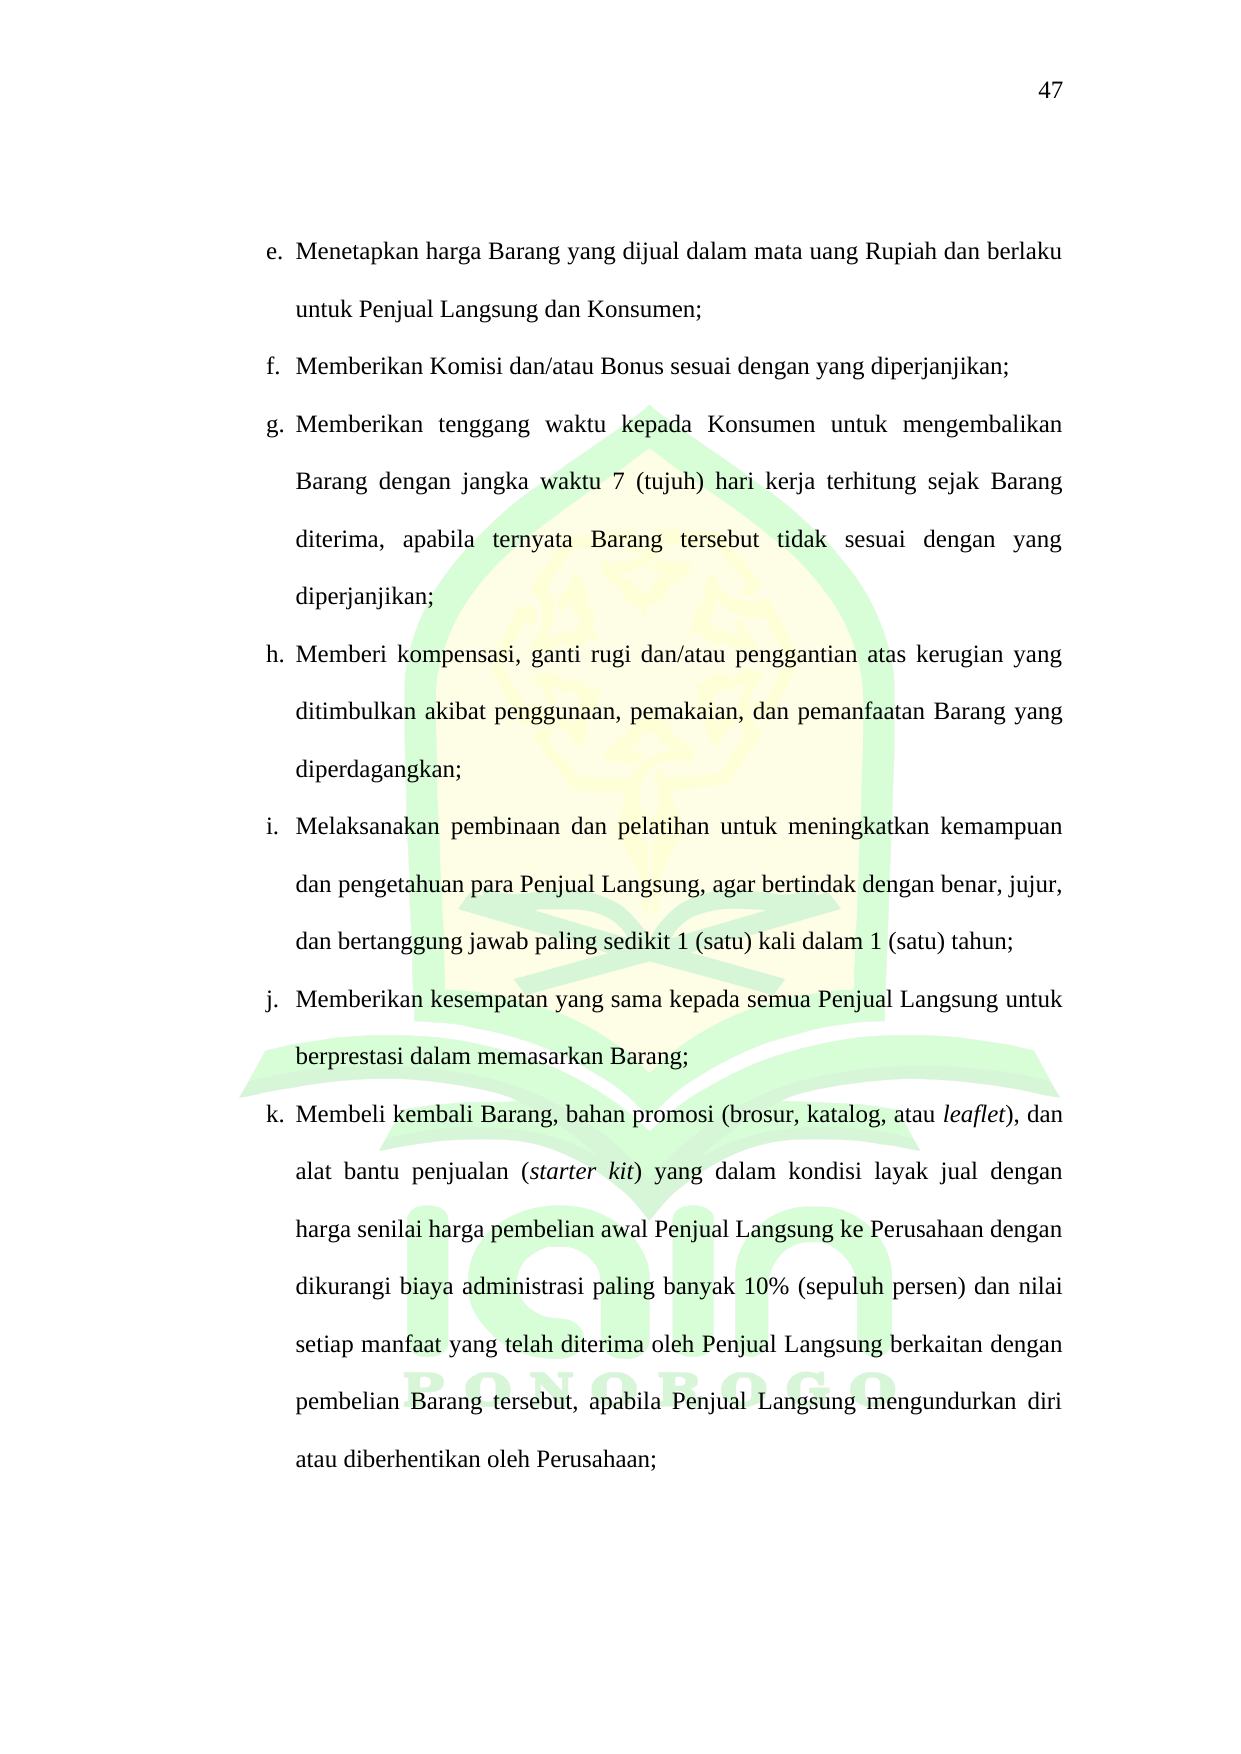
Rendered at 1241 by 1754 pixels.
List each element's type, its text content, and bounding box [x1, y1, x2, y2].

list Memberikan kesempatan yang sama kepada semua Penjual Langsung untuk berprestasi dalam memasarkan Barang; [266, 984, 1063, 1070]
list Membeli kembali Barang, bahan promosi (brosur, katalog, atau leaflet), dan alat bantu penjualan (starter kit) yang dalam kondisi layak jual dengan harga senilai harga pembelian awal Penjual Langsung ke Perusahaan dengan dikurangi biaya administrasi paling banyak 10% (sepuluh persen) dan nilai setiap manfaat yang telah diterima oleh Penjual Langsung berkaitan dengan pembelian Barang tersebut, apabila Penjual Langsung mengundurkan diri atau diberhentikan oleh Perusahaan; [266, 1099, 1063, 1472]
list Memberikan tenggang waktu kepada Konsumen untuk mengembalikan Barang dengan jangka waktu 7 (tujuh) hari kerja terhitung sejak Barang diterima, apabila ternyata Barang tersebut tidak sesuai dengan yang diperjanjikan; [266, 409, 1063, 610]
list Memberi kompensasi, ganti rugi dan/atau penggantian atas kerugian yang ditimbulkan akibat penggunaan, pemakaian, dan pemanfaatan Barang yang diperdagangkan; [266, 639, 1063, 782]
list Memberikan Komisi dan/atau Bonus sesuai dengan yang diperjanjikan; [266, 351, 1063, 380]
list Menetapkan harga Barang yang dijual dalam mata uang Rupiah dan berlaku untuk Penjual Langsung dan Konsumen; [266, 236, 1063, 322]
list Melaksanakan pembinaan dan pelatihan untuk meningkatkan kemampuan dan pengetahuan para Penjual Langsung, agar bertindak dengan benar, jujur, dan bertanggung jawab paling sedikit 1 (satu) kali dalam 1 (satu) tahun; [266, 811, 1063, 955]
